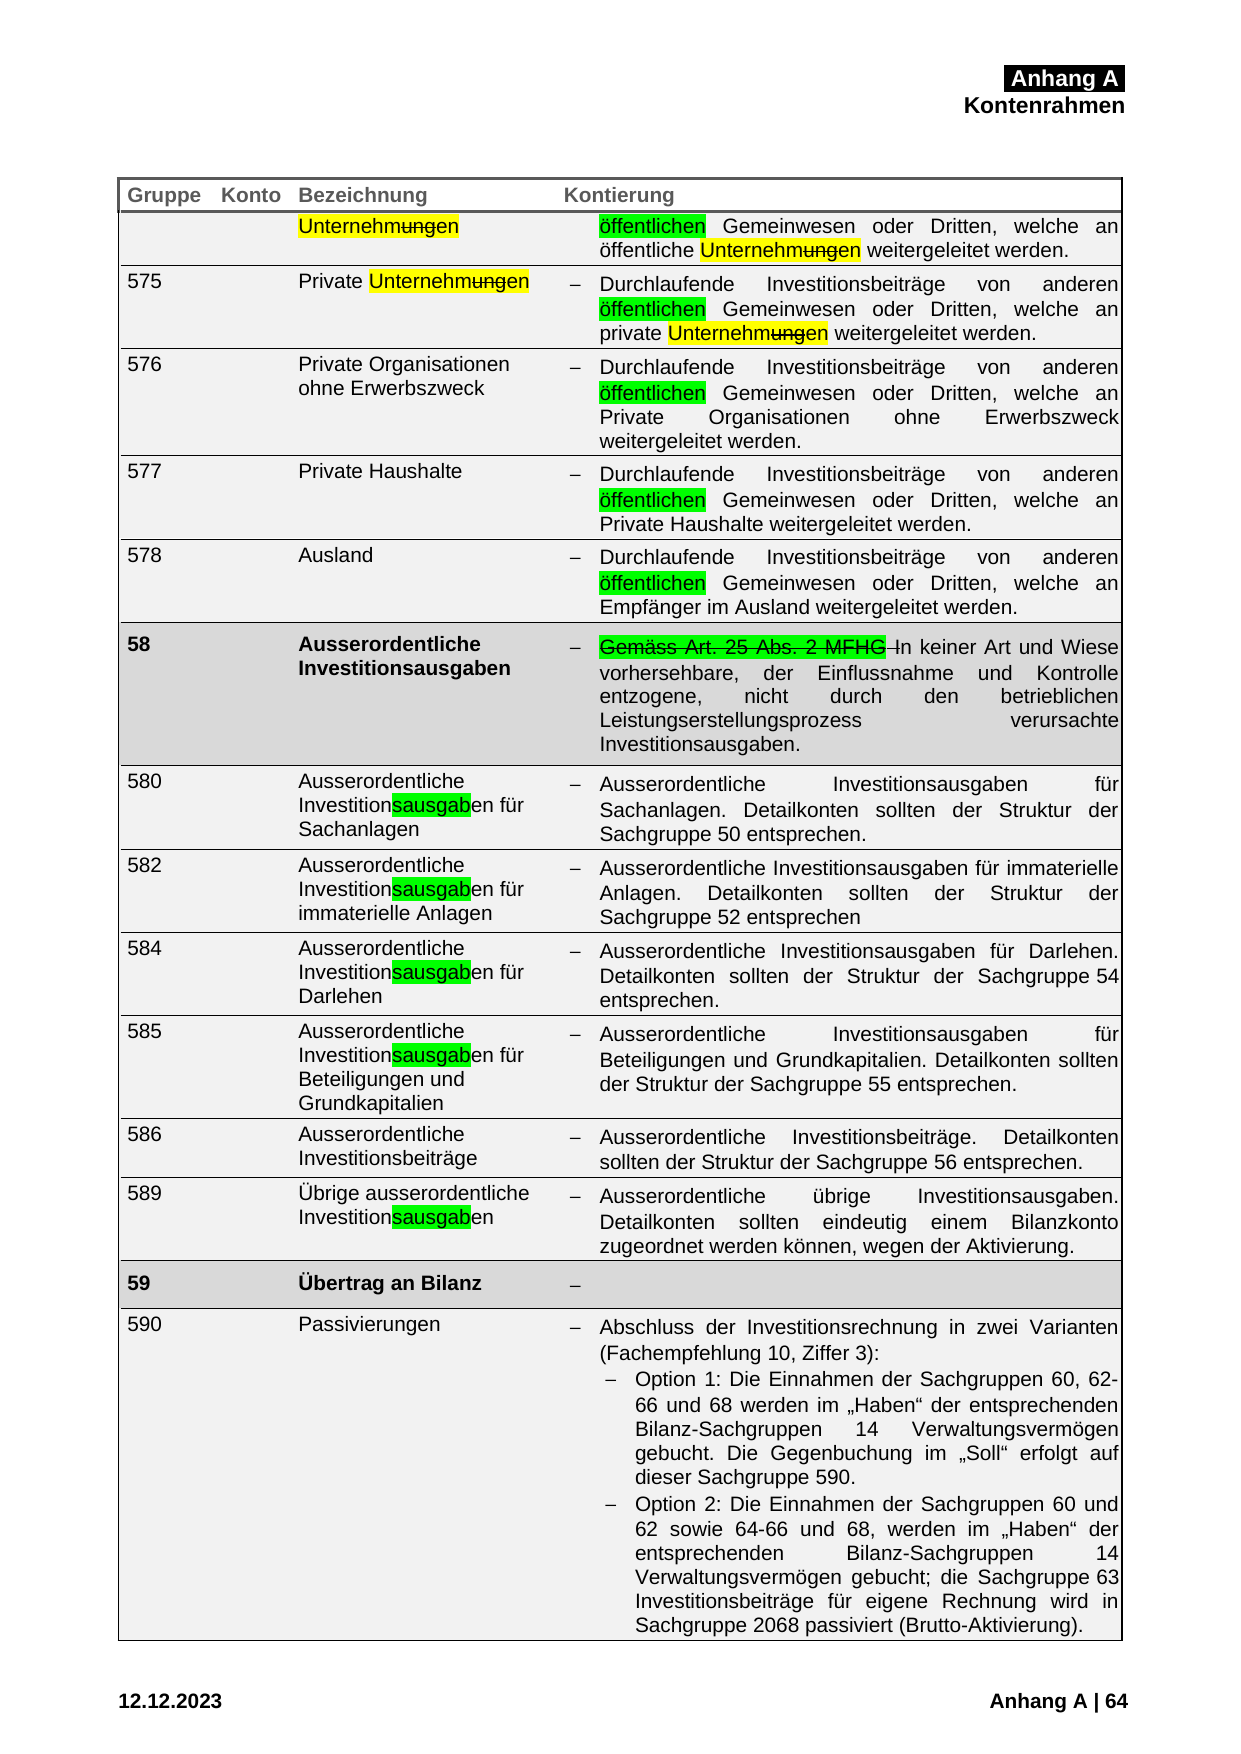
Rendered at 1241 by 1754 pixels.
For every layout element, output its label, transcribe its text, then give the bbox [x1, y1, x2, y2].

table_header Kontierung [561, 180, 1121, 210]
table_header Konto [207, 180, 295, 210]
table_header Gruppe [120, 180, 207, 210]
table_header Bezeichnung [295, 180, 561, 210]
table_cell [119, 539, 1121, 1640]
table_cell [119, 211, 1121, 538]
